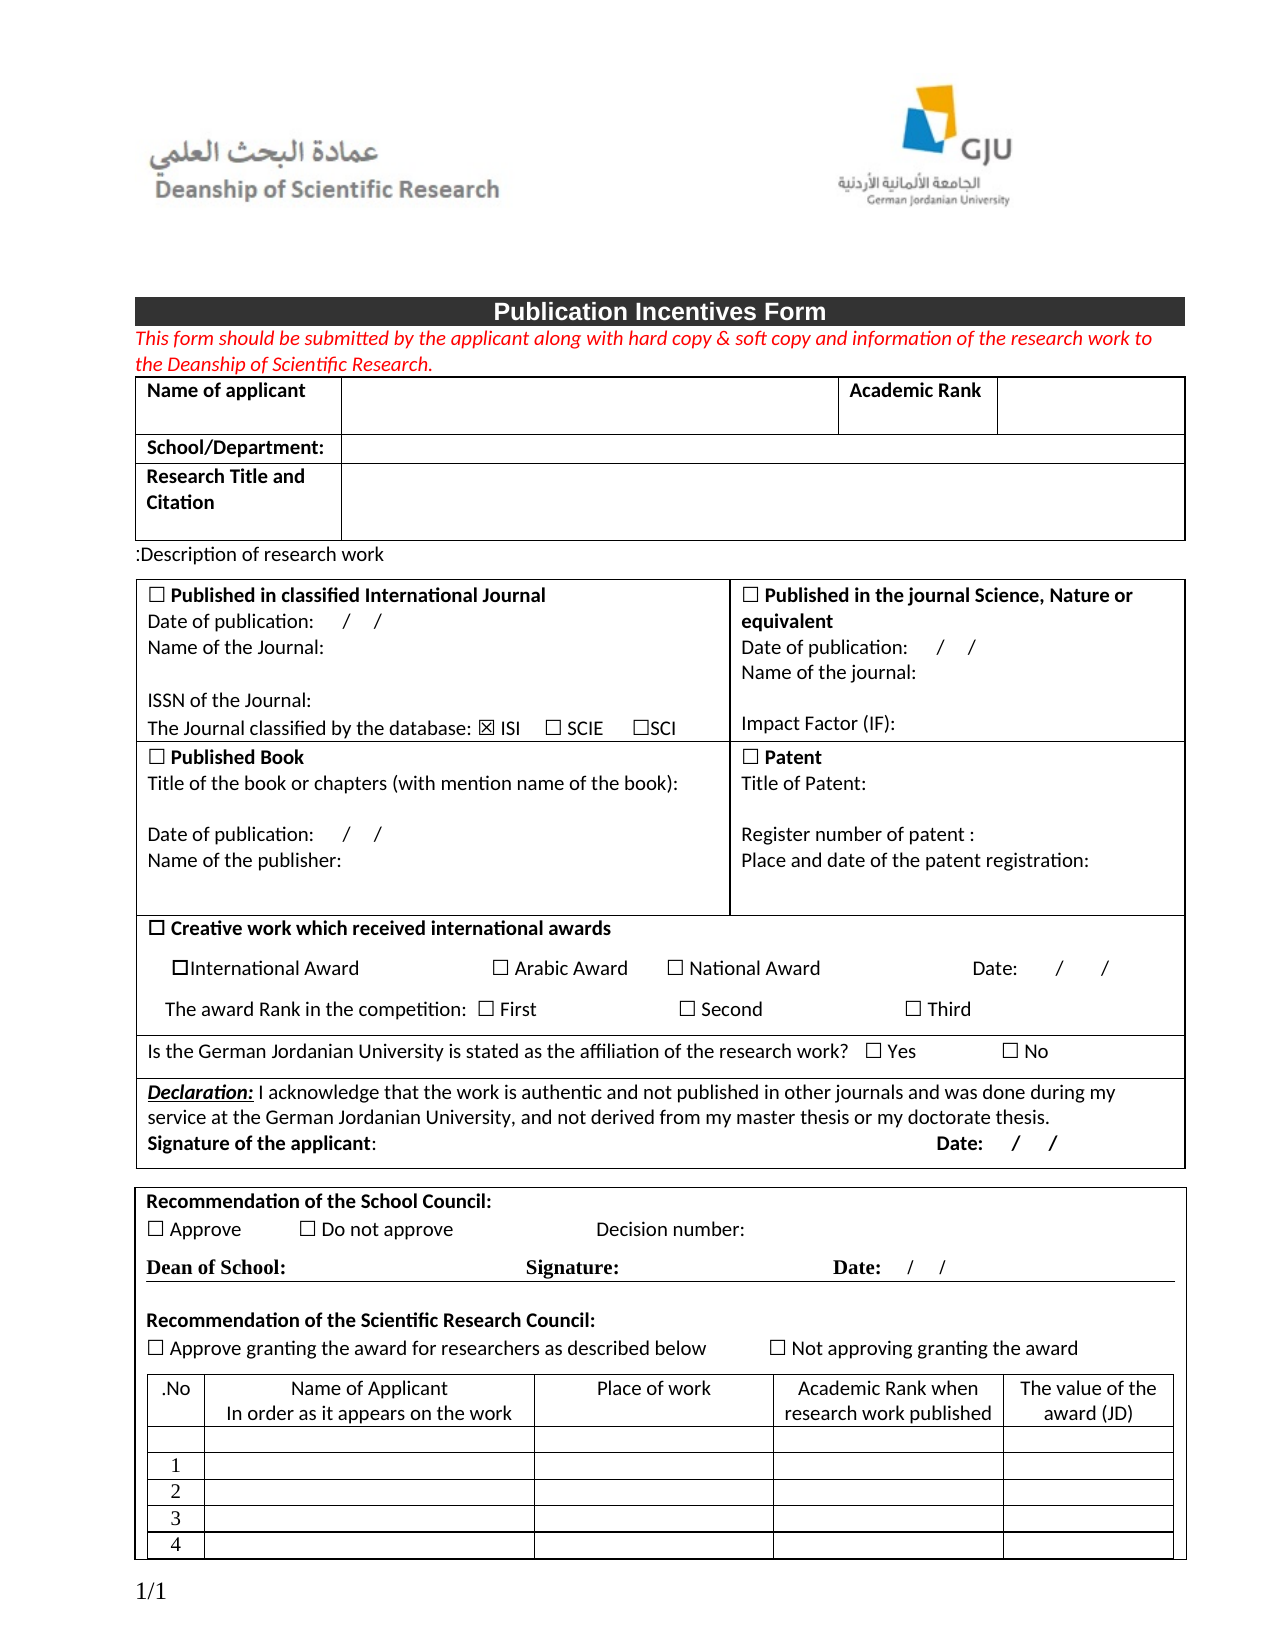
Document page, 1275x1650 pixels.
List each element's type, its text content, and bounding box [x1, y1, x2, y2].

text Publication Incentives Form [135, 297, 1185, 326]
table_cell Published Book Title of the book or chapters (with mention name of the book): Date of publication: / / Name of the publisher: [137, 742, 729, 914]
table_cell Creative work which received international awards International Award Arabic Award National Award Date: / / The award Rank in the competition: First Second Third [137, 916, 1184, 1035]
table_cell Is the German Jordanian University is stated as the affiliation of the research work? Yes No [137, 1036, 1184, 1078]
table_header Academic Rank [839, 378, 997, 433]
table_header [342, 378, 838, 433]
table_header Published in classified International Journal Date of publication: / / Name of the Journal: ISSN of the Journal: The Journal classified by the database: ISI SCIE SCI [137, 580, 729, 741]
table_cell [342, 435, 1184, 462]
table_cell Patent Title of Patent: Register number of patent : Place and date of the patent registration: [731, 742, 1184, 914]
table_cell Research Title and Citation [136, 464, 341, 540]
table_cell Declaration: I acknowledge that the work is authentic and not published in other journals and was done during my service at the German Jordanian University, and not derived from my master thesis or my doctorate thesis. Signature of the applicant: Date: / / [137, 1079, 1184, 1168]
table_header Name of applicant [136, 378, 341, 433]
text This form should be submitted by the applicant along with hard copy & soft copy and information of the research work to the Deanship of Scientific Research. [135, 326, 1185, 376]
picture [134, 73, 1185, 240]
text Description of research work: [135, 541, 1185, 566]
table_cell School/Department: [136, 435, 341, 462]
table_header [136, 1188, 1186, 1559]
table_cell [342, 464, 1184, 540]
table_header [998, 378, 1184, 433]
table_header Published in the journal Science, Nature or equivalent Date of publication: / / Name of the journal: Impact Factor (IF): [731, 580, 1184, 741]
